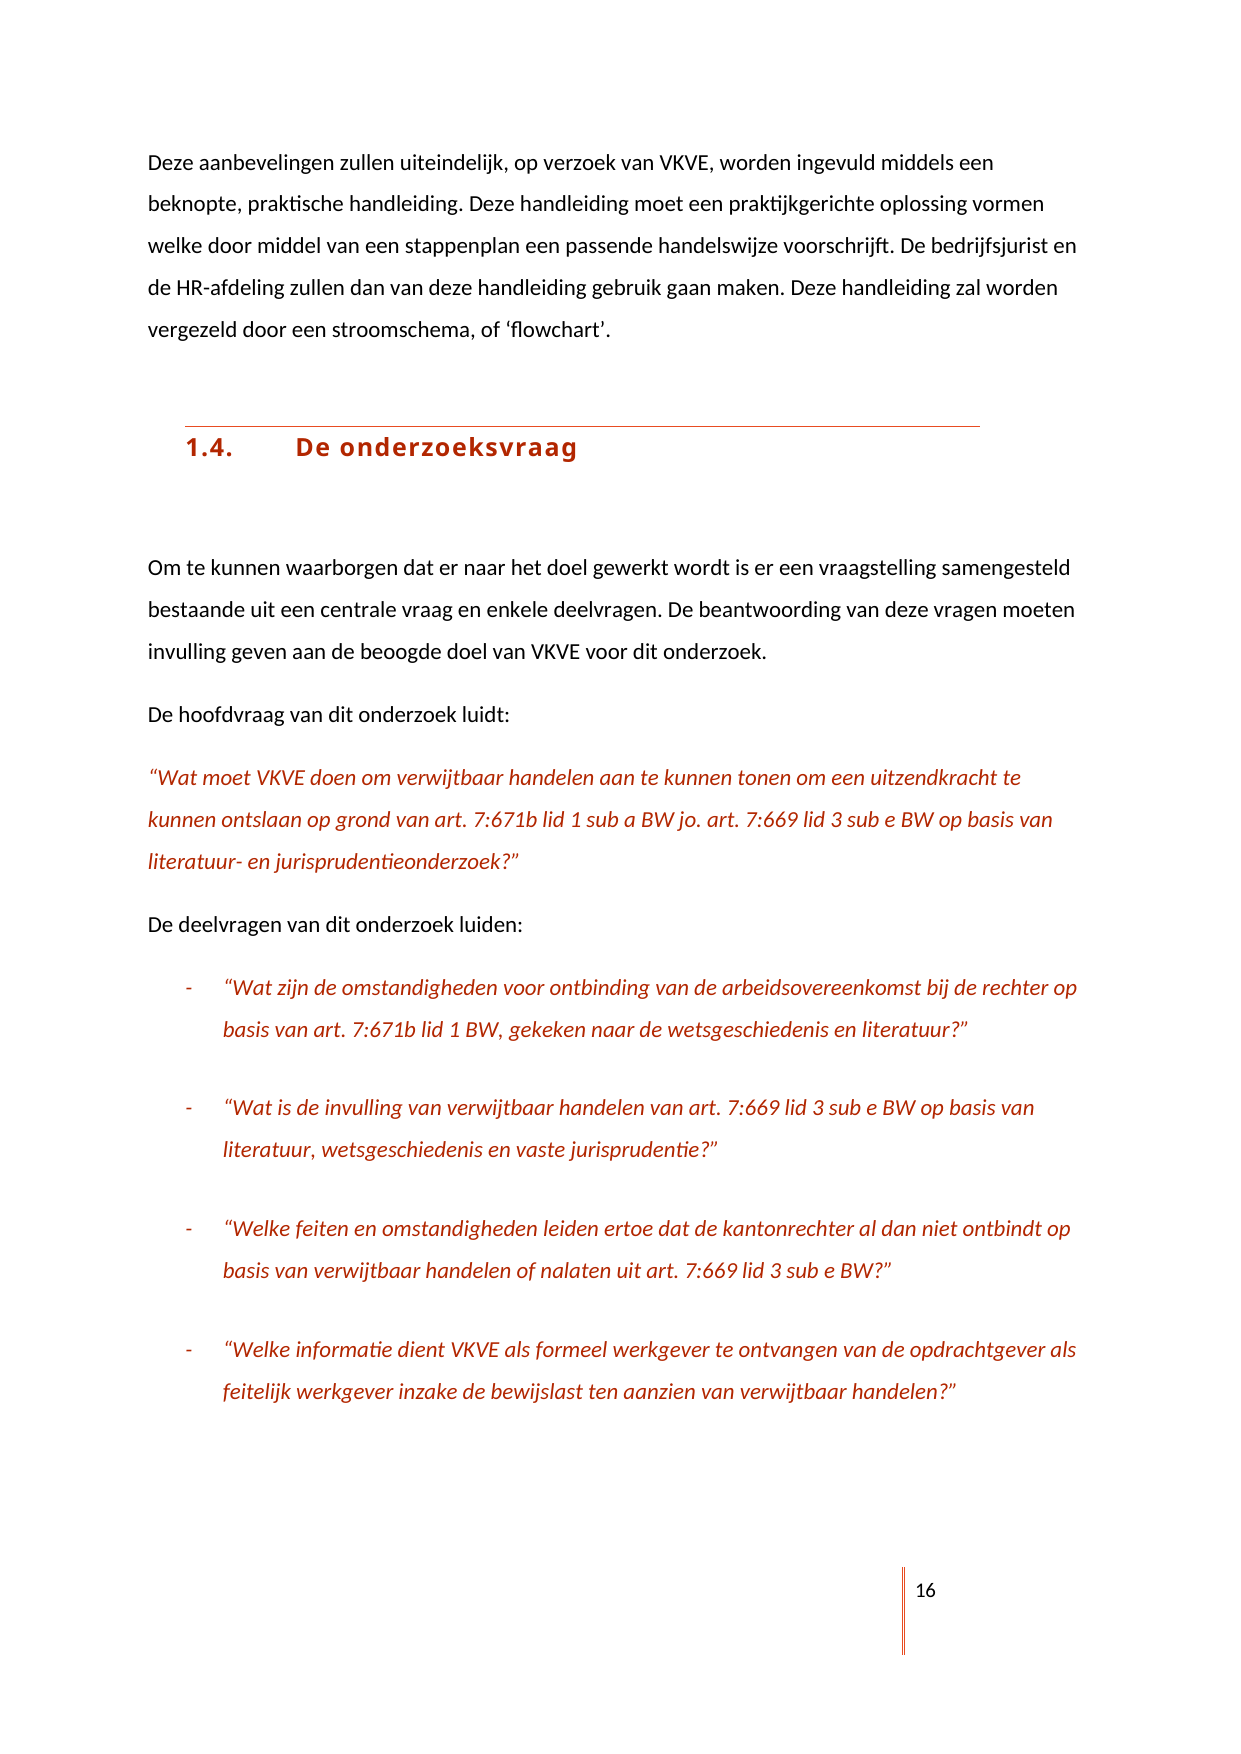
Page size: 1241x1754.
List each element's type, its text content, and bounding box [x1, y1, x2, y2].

text “Wat moet VKVE doen om verwijtbaar handelen aan te kunnen tonen om een uitzendkracht te kunnen ontslaan op grond van art. 7:671b lid 1 sub a BW jo. art. 7:669 lid 3 sub e BW op basis van literatuur- en jurisprudentieonderzoek?” [148, 763, 1093, 875]
text De deelvragen van dit onderzoek luiden: [148, 910, 1093, 938]
subtitle De onderzoeksvraag [185, 427, 980, 463]
list “Wat zijn de omstandigheden voor ontbinding van de arbeidsovereenkomst bij de rechter op basis van art. 7:671b lid 1 BW, gekeken naar de wetsgeschiedenis en literatuur?” [185, 973, 1093, 1081]
text Deze aanbevelingen zullen uiteindelijk, op verzoek van VKVE, worden ingevuld middels een beknopte, praktische handleiding. Deze handleiding moet een praktijkgerichte oplossing vormen welke door middel van een stappenplan een passende handelswijze voorschrijft. De bedrijfsjurist en de HR-afdeling zullen dan van deze handleiding gebruik gaan maken. Deze handleiding zal worden vergezeld door een stroomschema, of ‘flowchart’. [148, 148, 1093, 382]
text De hoofdvraag van dit onderzoek luidt: [148, 700, 1093, 728]
text Om te kunnen waarborgen dat er naar het doel gewerkt wordt is er een vraagstelling samengesteld bestaande uit een centrale vraag en enkele deelvragen. De beantwoording van deze vragen moeten invulling geven aan de beoogde doel van VKVE voor dit onderzoek. [148, 553, 1093, 666]
list “Wat is de invulling van verwijtbaar handelen van art. 7:669 lid 3 sub e BW op basis van literatuur, wetsgeschiedenis en vaste jurisprudentie?” [185, 1093, 1093, 1202]
list “Welke feiten en omstandigheden leiden ertoe dat de kantonrechter al dan niet ontbindt op basis van verwijtbaar handelen of nalaten uit art. 7:669 lid 3 sub e BW?” [185, 1214, 1093, 1322]
list “Welke informatie dient VKVE als formeel werkgever te ontvangen van de opdrachtgever als feitelijk werkgever inzake de bewijslast ten aanzien van verwijtbaar handelen?” [185, 1335, 1093, 1405]
